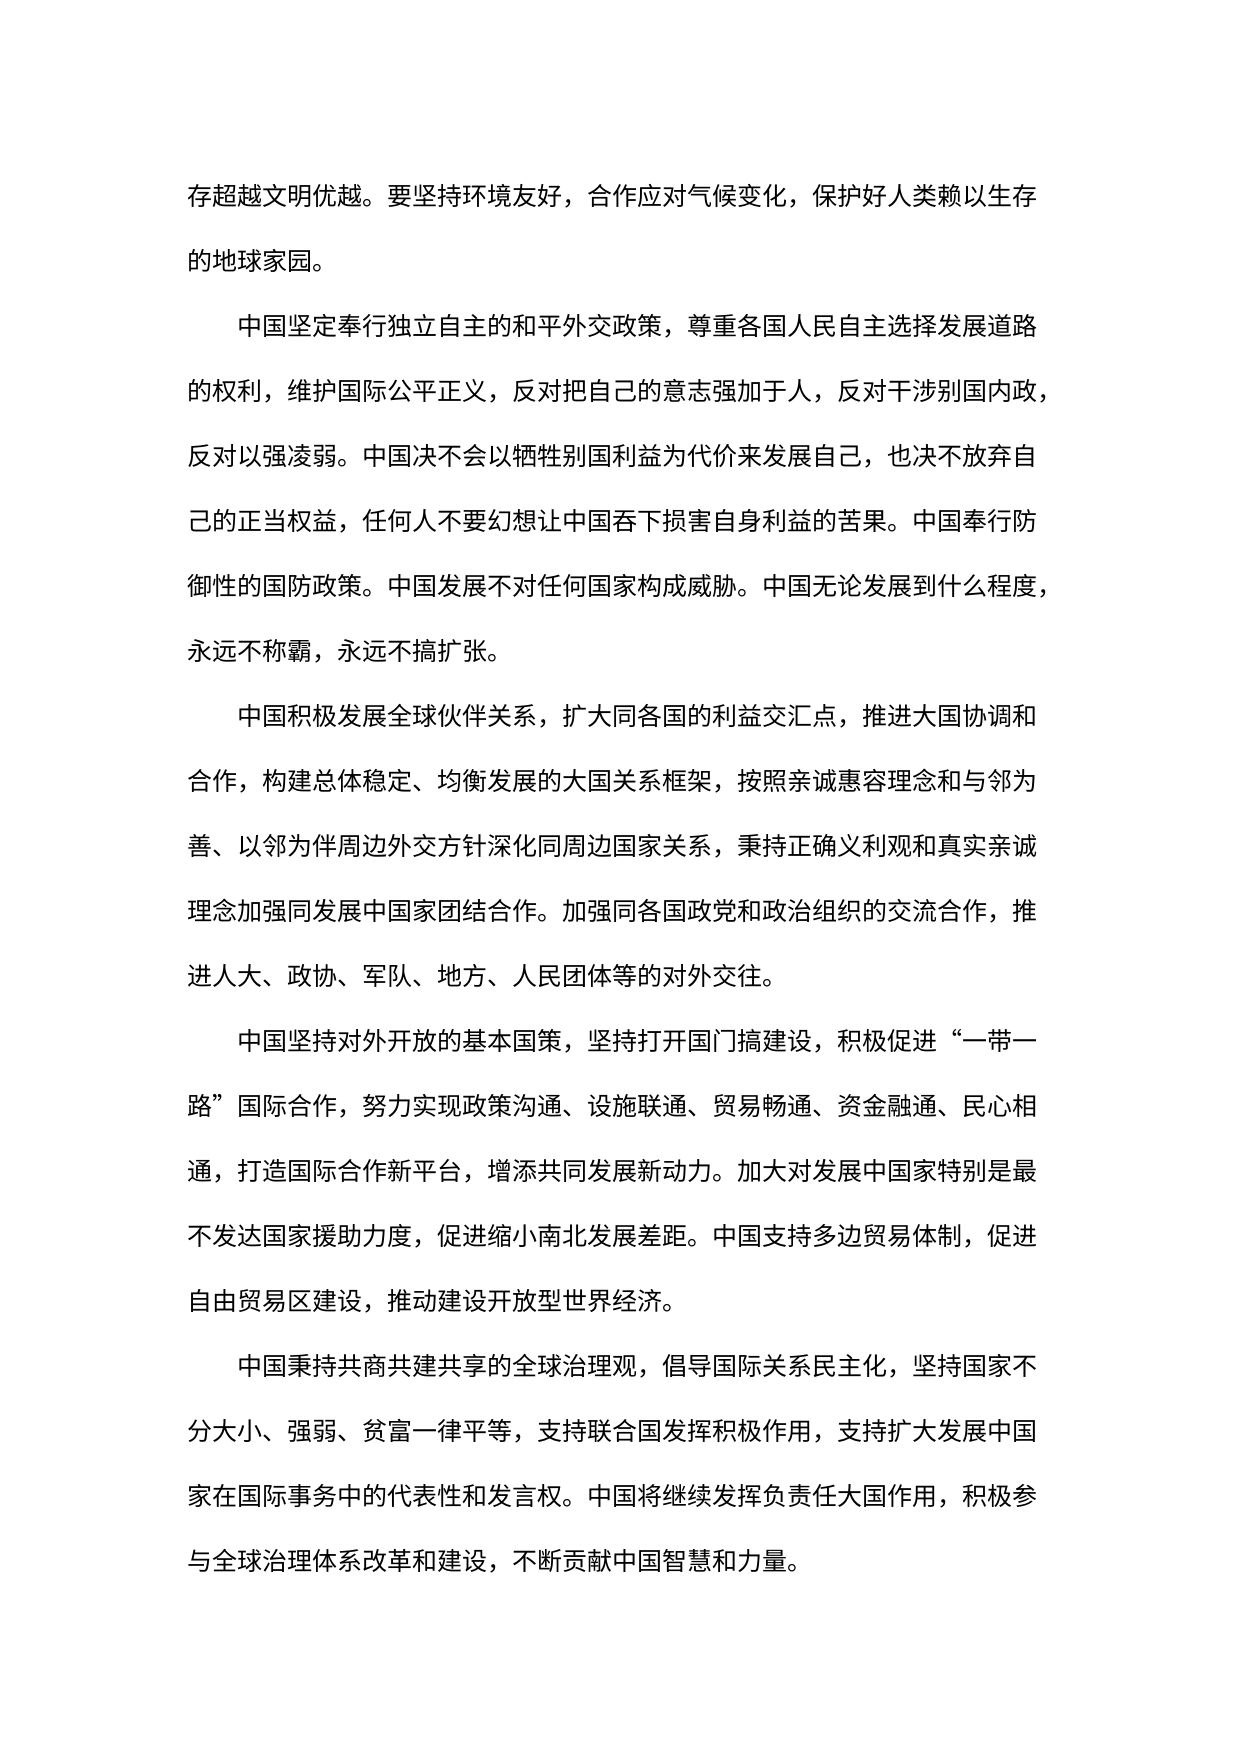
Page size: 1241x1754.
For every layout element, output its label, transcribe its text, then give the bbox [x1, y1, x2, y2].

text 中国秉持共商共建共享的全球治理观，倡导国际关系民主化，坚持国家不分大小、强弱、贫富一律平等，支持联合国发挥积极作用，支持扩大发展中国家在国际事务中的代表性和发言权。中国将继续发挥负责任大国作用，积极参与全球治理体系改革和建设，不断贡献中国智慧和力量。 [187, 1332, 1053, 1592]
text 中国坚持对外开放的基本国策，坚持打开国门搞建设，积极促进“一带一路”国际合作，努力实现政策沟通、设施联通、贸易畅通、资金融通、民心相通，打造国际合作新平台，增添共同发展新动力。加大对发展中国家特别是最不发达国家援助力度，促进缩小南北发展差距。中国支持多边贸易体制，促进自由贸易区建设，推动建设开放型世界经济。 [187, 1007, 1053, 1332]
text 中国积极发展全球伙伴关系，扩大同各国的利益交汇点，推进大国协调和合作，构建总体稳定、均衡发展的大国关系框架，按照亲诚惠容理念和与邻为善、以邻为伴周边外交方针深化同周边国家关系，秉持正确义利观和真实亲诚理念加强同发展中国家团结合作。加强同各国政党和政治组织的交流合作，推进人大、政协、军队、地方、人民团体等的对外交往。 [187, 682, 1053, 1007]
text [187, 162, 1053, 292]
text 中国坚定奉行独立自主的和平外交政策，尊重各国人民自主选择发展道路的权利，维护国际公平正义，反对把自己的意志强加于人，反对干涉别国内政，反对以强凌弱。中国决不会以牺牲别国利益为代价来发展自己，也决不放弃自己的正当权益，任何人不要幻想让中国吞下损害自身利益的苦果。中国奉行防御性的国防政策。中国发展不对任何国家构成威胁。中国无论发展到什么程度，永远不称霸，永远不搞扩张。 [187, 292, 1053, 682]
